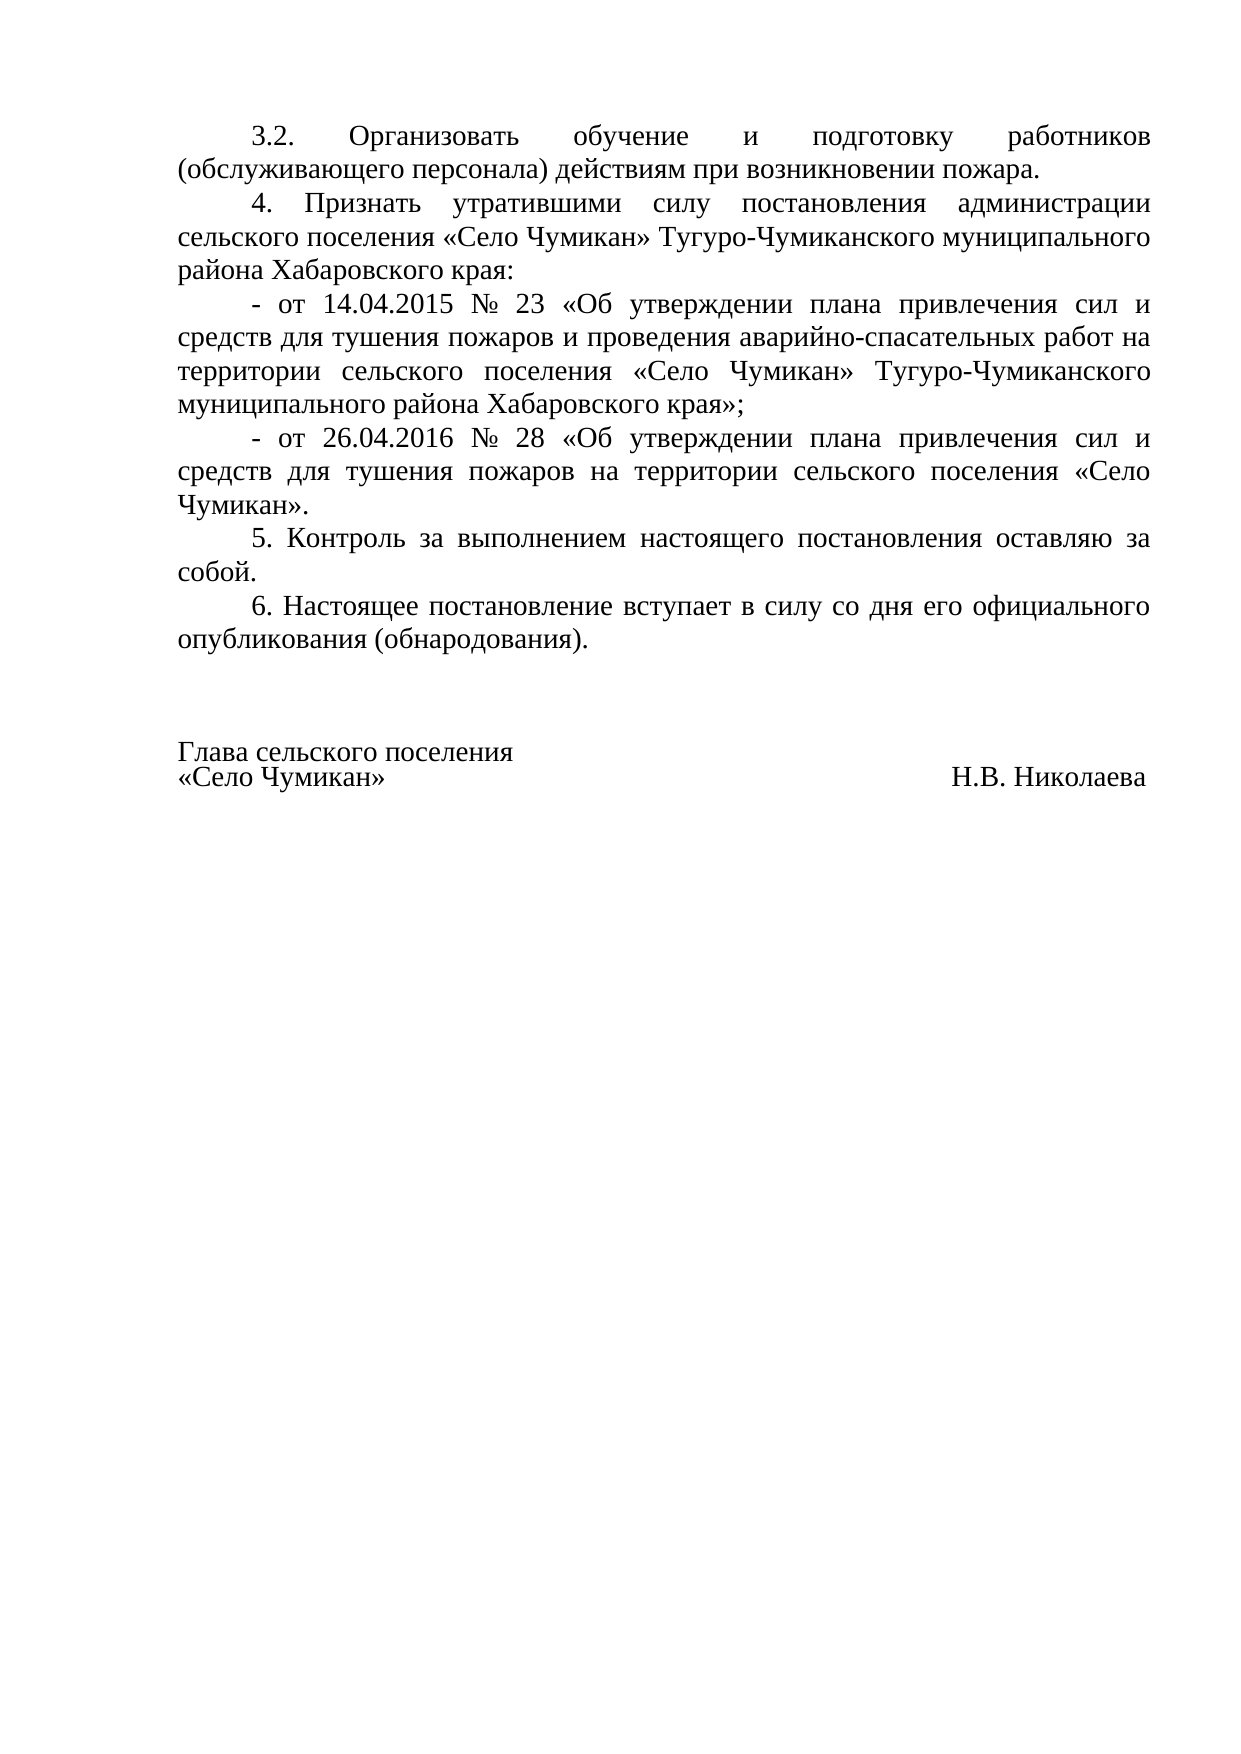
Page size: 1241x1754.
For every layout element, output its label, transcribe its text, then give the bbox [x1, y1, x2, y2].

text 3.2. Организовать обучение и подготовку работников (обслуживающего персонала) действиям при возникновении пожара. [177, 118, 1152, 185]
text - от 14.04.2015 № 23 «Об утверждении плана привлечения сил и средств для тушения пожаров и проведения аварийно-спасательных работ на территории сельского поселения «Село Чумикан» Тугуро-Чумиканского муниципального района Хабаровского края»; [177, 286, 1152, 420]
text 6. Настоящее постановление вступает в силу со дня его официального опубликования (обнародования). [177, 588, 1152, 655]
text 4. Признать утратившими силу постановления администрации сельского поселения «Село Чумикан» Тугуро-Чумиканского муниципального района Хабаровского края: [177, 185, 1152, 286]
text 5. Контроль за выполнением настоящего постановления оставляю за собой. [177, 521, 1152, 588]
text - от 26.04.2016 № 28 «Об утверждении плана привлечения сил и средств для тушения пожаров на территории сельского поселения «Село Чумикан». [177, 420, 1152, 521]
text Глава сельского поселения [177, 741, 1152, 766]
text «Село Чумикан» Н.В. Николаева [177, 766, 1152, 791]
